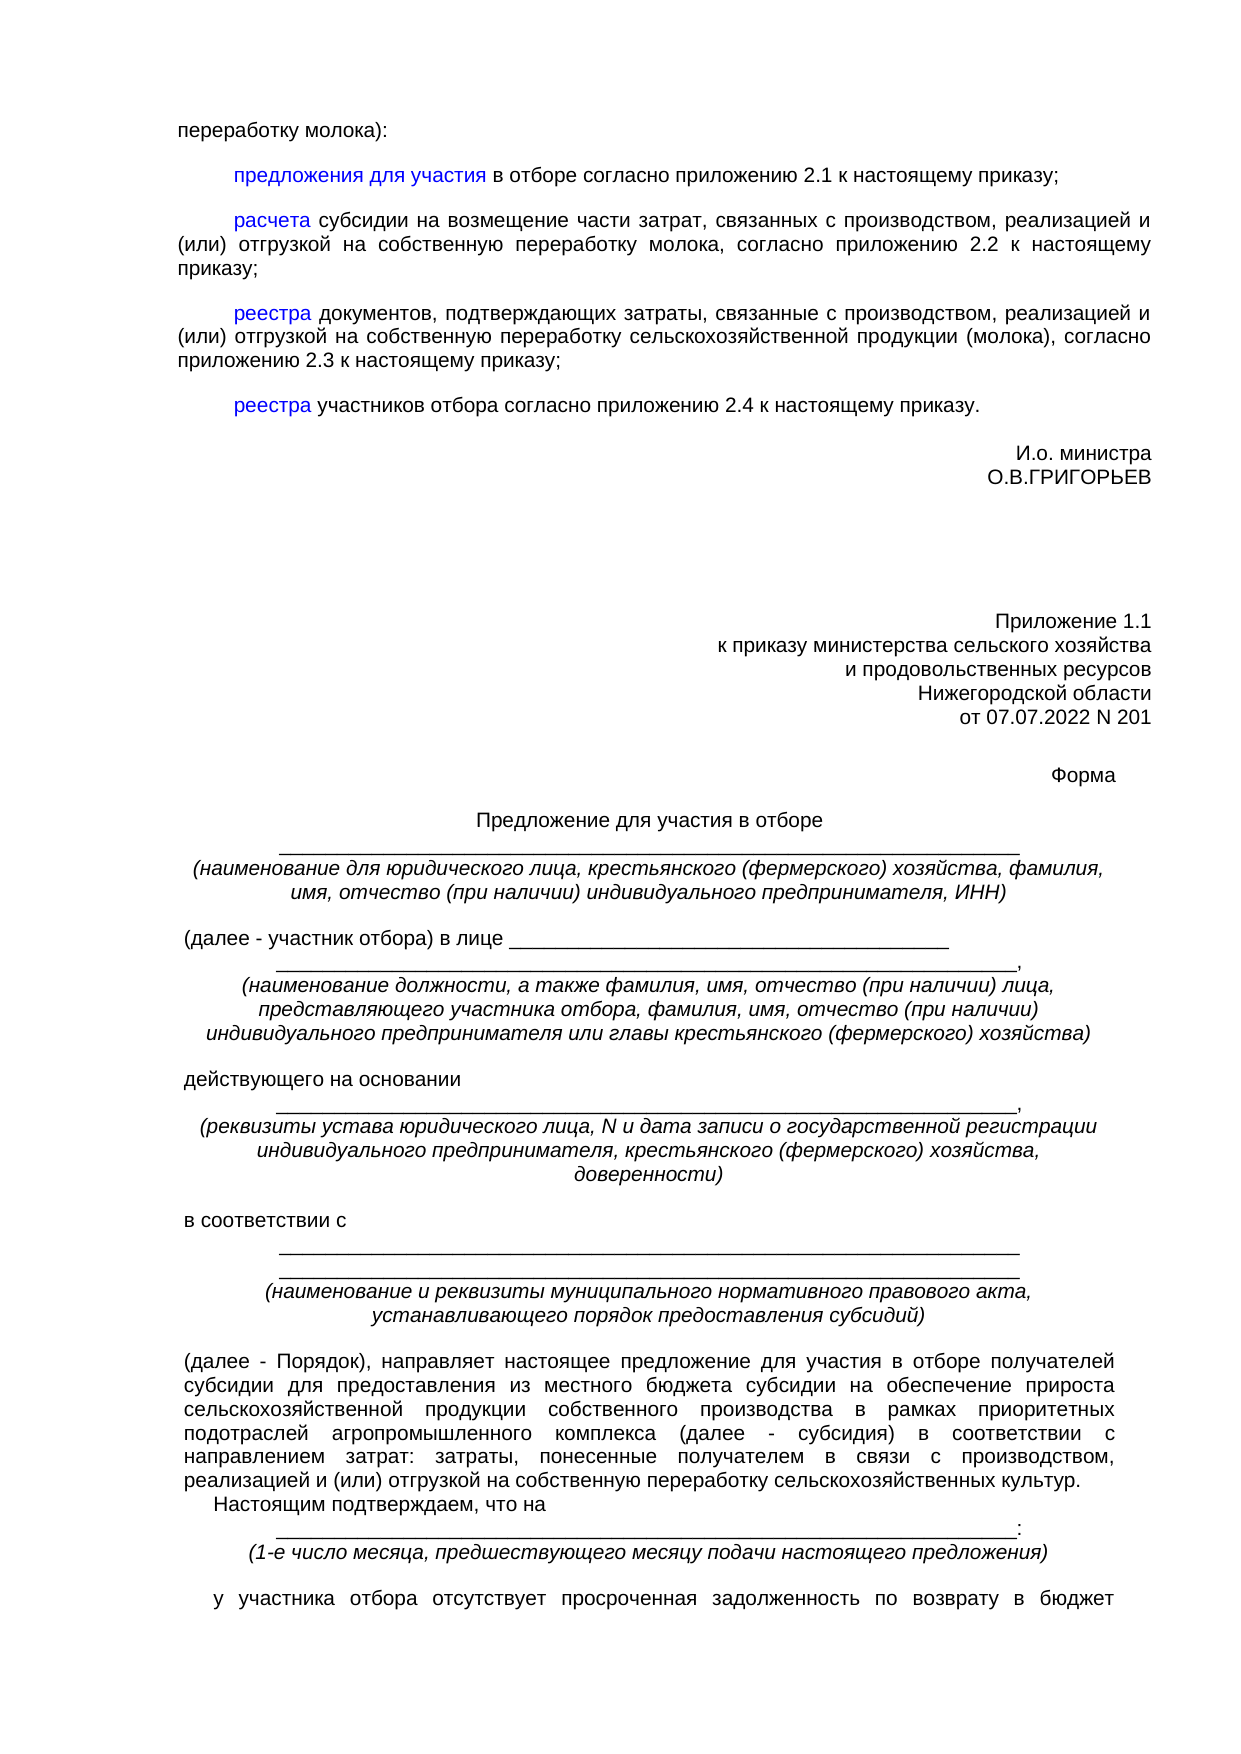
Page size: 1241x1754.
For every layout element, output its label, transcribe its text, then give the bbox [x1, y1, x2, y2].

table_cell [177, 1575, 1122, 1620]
text расчета субсидии на возмещение части затрат, связанных с производством, реализацией и (или) отгрузкой на собственную переработку молока, согласно приложению 2.2 к настоящему приказу; [177, 208, 1152, 279]
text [177, 118, 1152, 142]
text к приказу министерства сельского хозяйства [177, 633, 1152, 657]
table_cell Предложение для участия в отборе ________________________________________________________________ (наименование для юридического лица, крестьянского (фермерского) хозяйства, фамилия, имя, отчество (при наличии) индивидуального предпринимателя, ИНН) [177, 798, 1122, 915]
table_cell в соответствии с ________________________________________________________________ ________________________________________________________________ (наименование и реквизиты муниципального нормативного правового акта, устанавливающего порядок предоставления субсидий) [177, 1197, 1122, 1338]
table_cell действующего на основании ________________________________________________________________, (реквизиты устава юридического лица, N и дата записи о государственной регистрации индивидуального предпринимателя, крестьянского (фермерского) хозяйства, доверенности) [177, 1056, 1122, 1197]
text Нижегородской области [177, 681, 1152, 704]
text от 07.07.2022 N 201 [177, 704, 1152, 728]
text реестра документов, подтверждающих затраты, связанные с производством, реализацией и (или) отгрузкой на собственную переработку сельскохозяйственной продукции (молока), согласно приложению 2.3 к настоящему приказу; [177, 300, 1152, 372]
table_cell (далее - Порядок), направляет настоящее предложение для участия в отборе получателей субсидии для предоставления из местного бюджета субсидии на обеспечение прироста сельскохозяйственной продукции собственного производства в рамках приоритетных подотраслей агропромышленного комплекса (далее - субсидия) в соответствии с направлением затрат: затраты, понесенные получателем в связи с производством, реализацией и (или) отгрузкой на собственную переработку сельскохозяйственных культур. Настоящим подтверждаем, что на ________________________________________________________________: (1-е число месяца, предшествующего месяцу подачи настоящего предложения) [177, 1338, 1122, 1575]
text И.о. министра [177, 441, 1152, 465]
text и продовольственных ресурсов [177, 657, 1152, 681]
text предложения для участия в отборе согласно приложению 2.1 к настоящему приказу; [177, 163, 1152, 187]
table_cell (далее - участник отбора) в лице ______________________________________ ________________________________________________________________, (наименование должности, а также фамилия, имя, отчество (при наличии) лица, представляющего участника отбора, фамилия, имя, отчество (при наличии) индивидуального предпринимателя или главы крестьянского (фермерского) хозяйства) [177, 915, 1122, 1056]
text реестра участников отбора согласно приложению 2.4 к настоящему приказу. [177, 393, 1152, 417]
text О.В.ГРИГОРЬЕВ [177, 465, 1152, 489]
text Приложение 1.1 [177, 609, 1152, 633]
table_header Форма [177, 753, 1122, 798]
